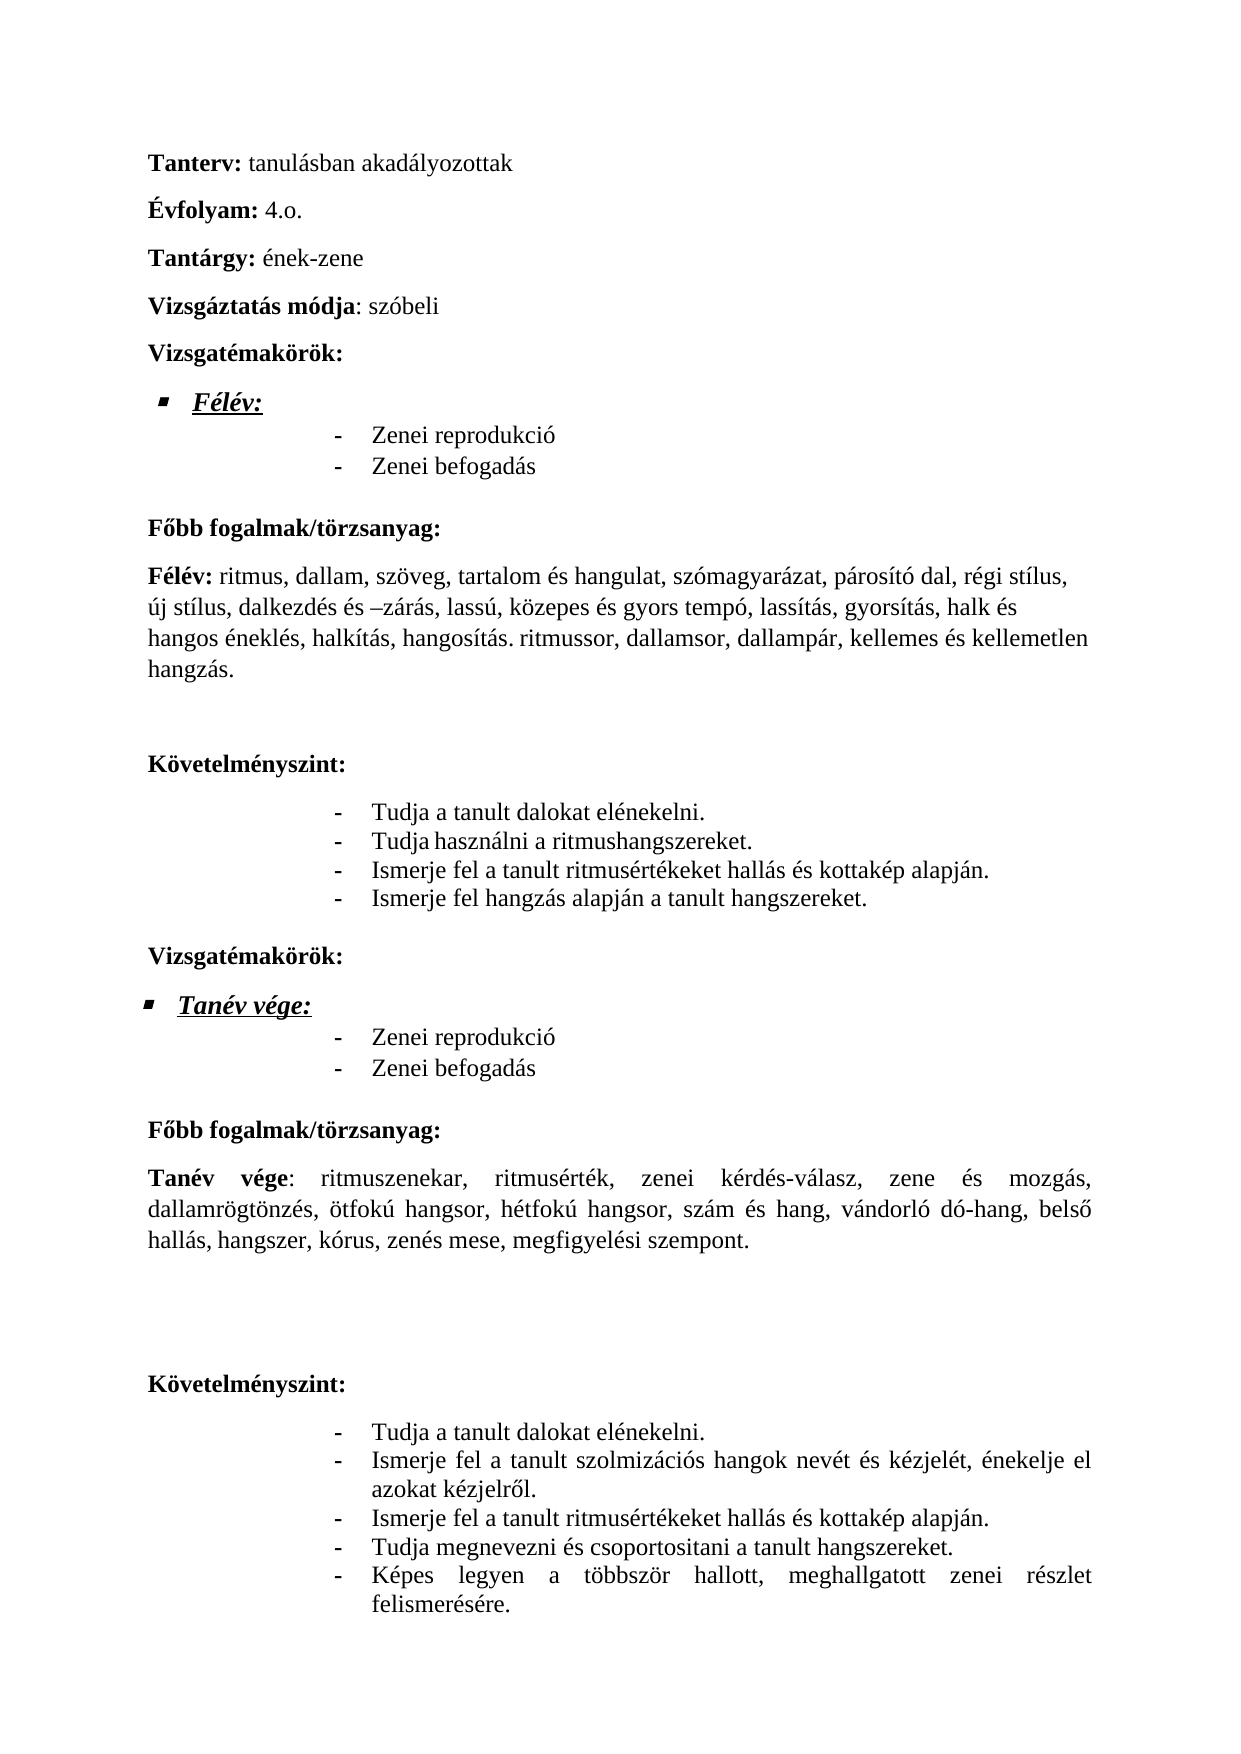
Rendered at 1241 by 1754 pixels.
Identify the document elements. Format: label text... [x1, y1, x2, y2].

list Félév: [154, 386, 1093, 417]
text Évfolyam: 4.o. [148, 195, 1093, 224]
list Ismerje fel a tanult ritmusértékeket hallás és kottakép alapján. [334, 855, 1093, 883]
list Tudja használni a ritmushangszereket. [334, 826, 1093, 855]
list Ismerje fel a tanult szolmizációs hangok nevét és kézjelét, énekelje el azokat kézjelről. [334, 1445, 1093, 1503]
text Követelményszint: [148, 1369, 1093, 1398]
text Félév: ritmus, dallam, szöveg, tartalom és hangulat, szómagyarázat, párosító dal, régi stílus, új stílus, dalkezdés és –zárás, lassú, közepes és gyors tempó, lassítás, gyorsítás, halk és hangos éneklés, halkítás, hangosítás. ritmussor, dallamsor, dallampár, kellemes és kellemetlen hangzás. [148, 561, 1093, 683]
list Ismerje fel a tanult ritmusértékeket hallás és kottakép alapján. [334, 1503, 1093, 1532]
text Vizsgáztatás módja: szóbeli [148, 291, 1093, 319]
text Tanterv: tanulásban akadályozottak [148, 148, 1093, 176]
text Tantárgy: ének-zene [148, 243, 1093, 272]
list Tudja a tanult dalokat elénekelni. [334, 797, 1093, 826]
list Zenei befogadás [334, 451, 1093, 480]
list Tudja a tanult dalokat elénekelni. [334, 1417, 1093, 1445]
list Zenei befogadás [334, 1053, 1093, 1082]
list Főbb fogalmak/törzsanyag: [148, 1116, 1093, 1144]
list Tudja megnevezni és csoportositani a tanult hangszereket. [334, 1532, 1093, 1560]
list Zenei reprodukció [334, 1022, 1093, 1051]
text Vizsgatémakörök: [148, 941, 1093, 970]
list Ismerje fel hangzás alapján a tanult hangszereket. [334, 883, 1093, 912]
text Vizsgatémakörök: [148, 338, 1093, 367]
text Követelményszint: [148, 749, 1093, 778]
list Tanév vége: [140, 989, 1093, 1020]
list Képes legyen a többször hallott, meghallgatott zenei részlet felismerésére. [334, 1560, 1093, 1618]
text Tanév vége: ritmuszenekar, ritmusérték, zenei kérdés-válasz, zene és mozgás, dallamrögtönzés, ötfokú hangsor, hétfokú hangsor, szám és hang, vándorló dó-hang, belső hallás, hangszer, kórus, zenés mese, megfigyelési szempont. [148, 1163, 1093, 1254]
text Főbb fogalmak/törzsanyag: [148, 513, 1093, 542]
list Zenei reprodukció [334, 420, 1093, 449]
